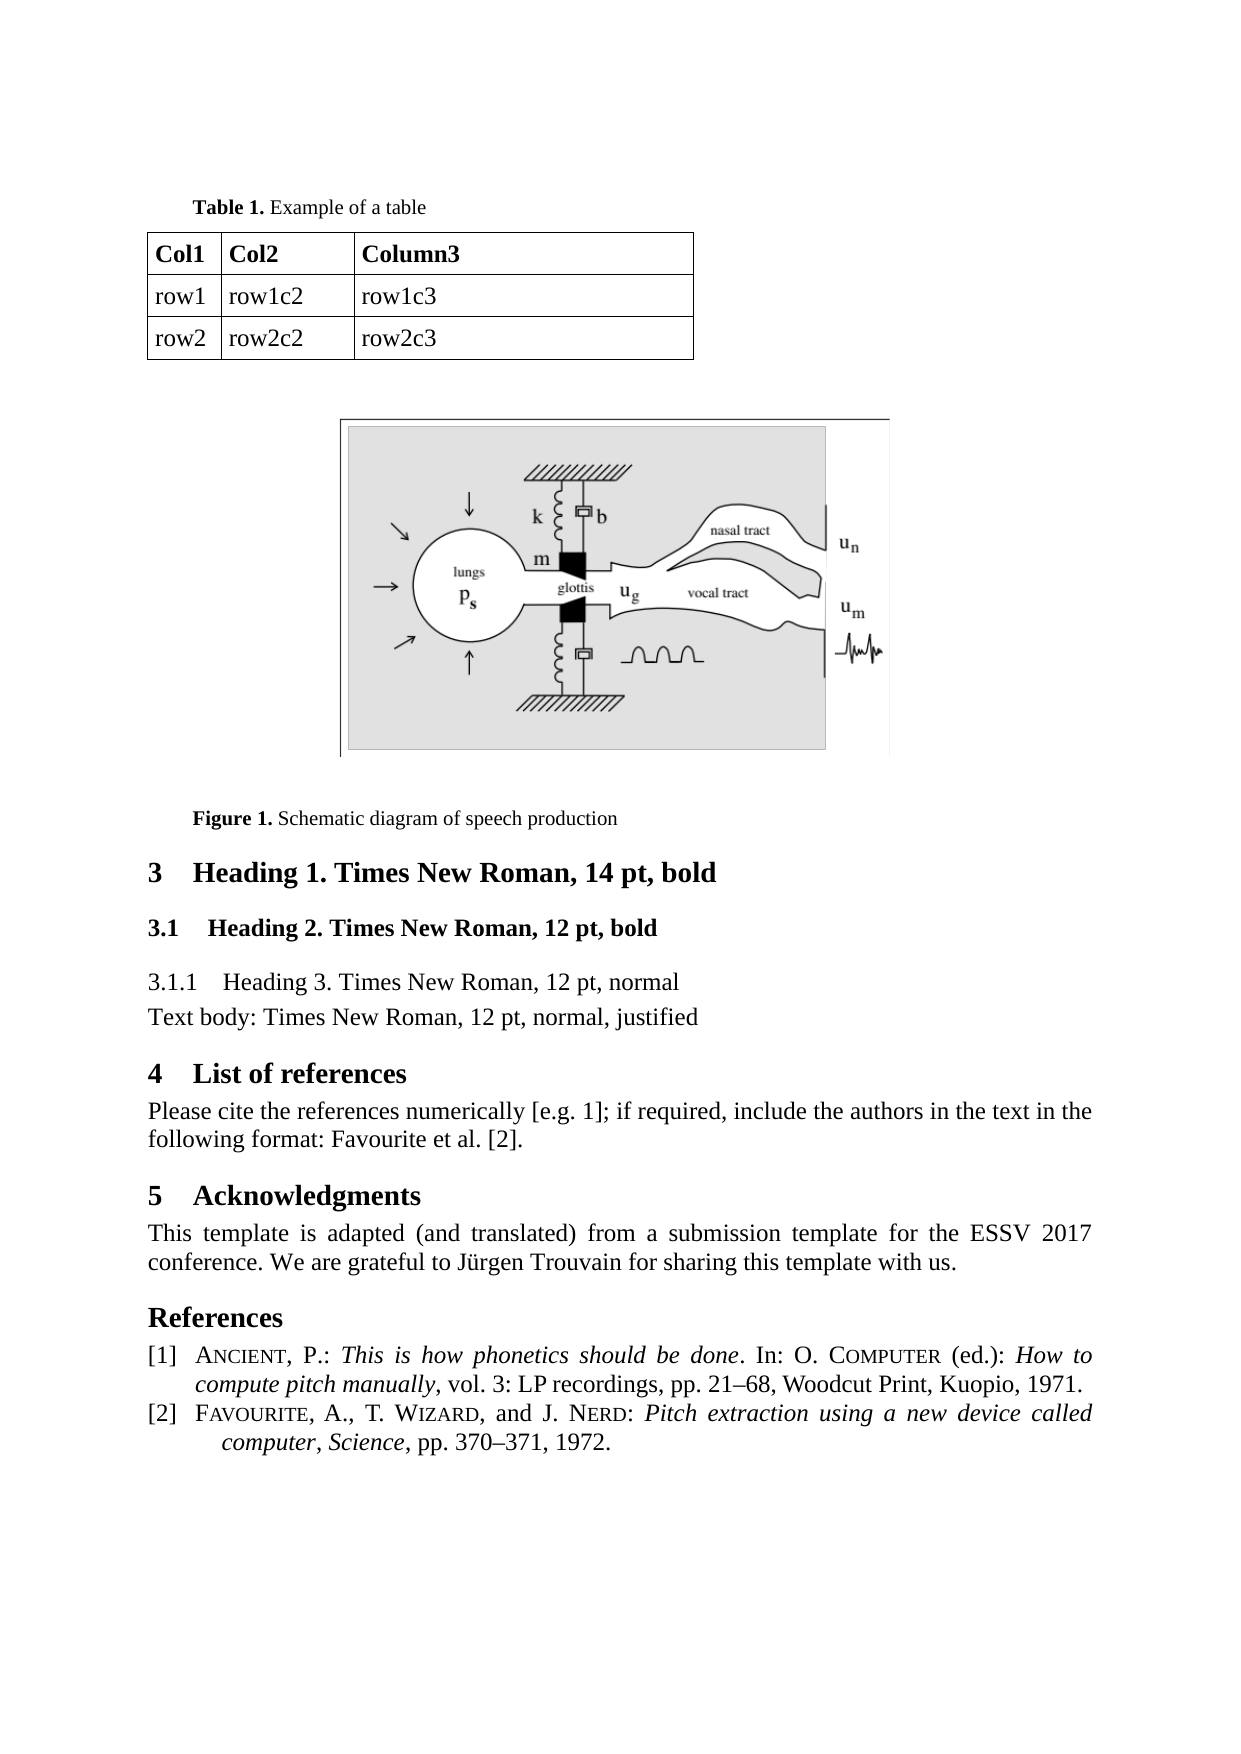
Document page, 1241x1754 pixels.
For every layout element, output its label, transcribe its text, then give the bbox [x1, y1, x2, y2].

text [1] Ancient, P.: This is how phonetics should be done. In: O. Computer (ed.): How to compute pitch manually, vol. 3: LP recordings, pp. 21–68, Woodcut Print, Kuopio, 1971. [148, 1340, 1093, 1398]
text Figure 1. Schematic diagram of speech production [192, 806, 1048, 830]
text This template is adapted (and translated) from a submission template for the ESSV 2017 conference. We are grateful to Jürgen Trouvain for sharing this template with us. [148, 1218, 1093, 1276]
subtitle Acknowledgments [148, 1178, 1093, 1212]
table_cell row2 [148, 317, 221, 358]
table_cell row2c3 [355, 317, 693, 358]
subtitle References [148, 1301, 1093, 1334]
table_cell row1c3 [355, 275, 693, 316]
subtitle Heading 2. Times New Roman, 12 pt, bold [148, 913, 1093, 942]
table_header Col2 [222, 233, 354, 274]
table_cell row1c2 [222, 275, 354, 316]
table_header Col1 [148, 233, 221, 274]
subtitle Heading 1. Times New Roman, 14 pt, bold [148, 855, 1093, 888]
table_header Column3 [355, 233, 693, 274]
text Text body: Times New Roman, 12 pt, normal, justified [148, 1002, 1093, 1031]
subtitle List of references [148, 1056, 1093, 1089]
table_cell row2c2 [222, 317, 354, 358]
text [2] Favourite, A., T. Wizard, and J. Nerd: Pitch extraction using a new device called computer, Science, pp. 370–371, 1972. [148, 1398, 1093, 1455]
subtitle Heading 3. Times New Roman, 12 pt, normal [148, 967, 1093, 996]
table_cell row1 [148, 275, 221, 316]
text Please cite the references numerically [e.g. 1]; if required, include the authors in the text in the following format: Favourite et al. [2]. [148, 1096, 1093, 1153]
text Table 1. Example of a table [192, 195, 1048, 219]
